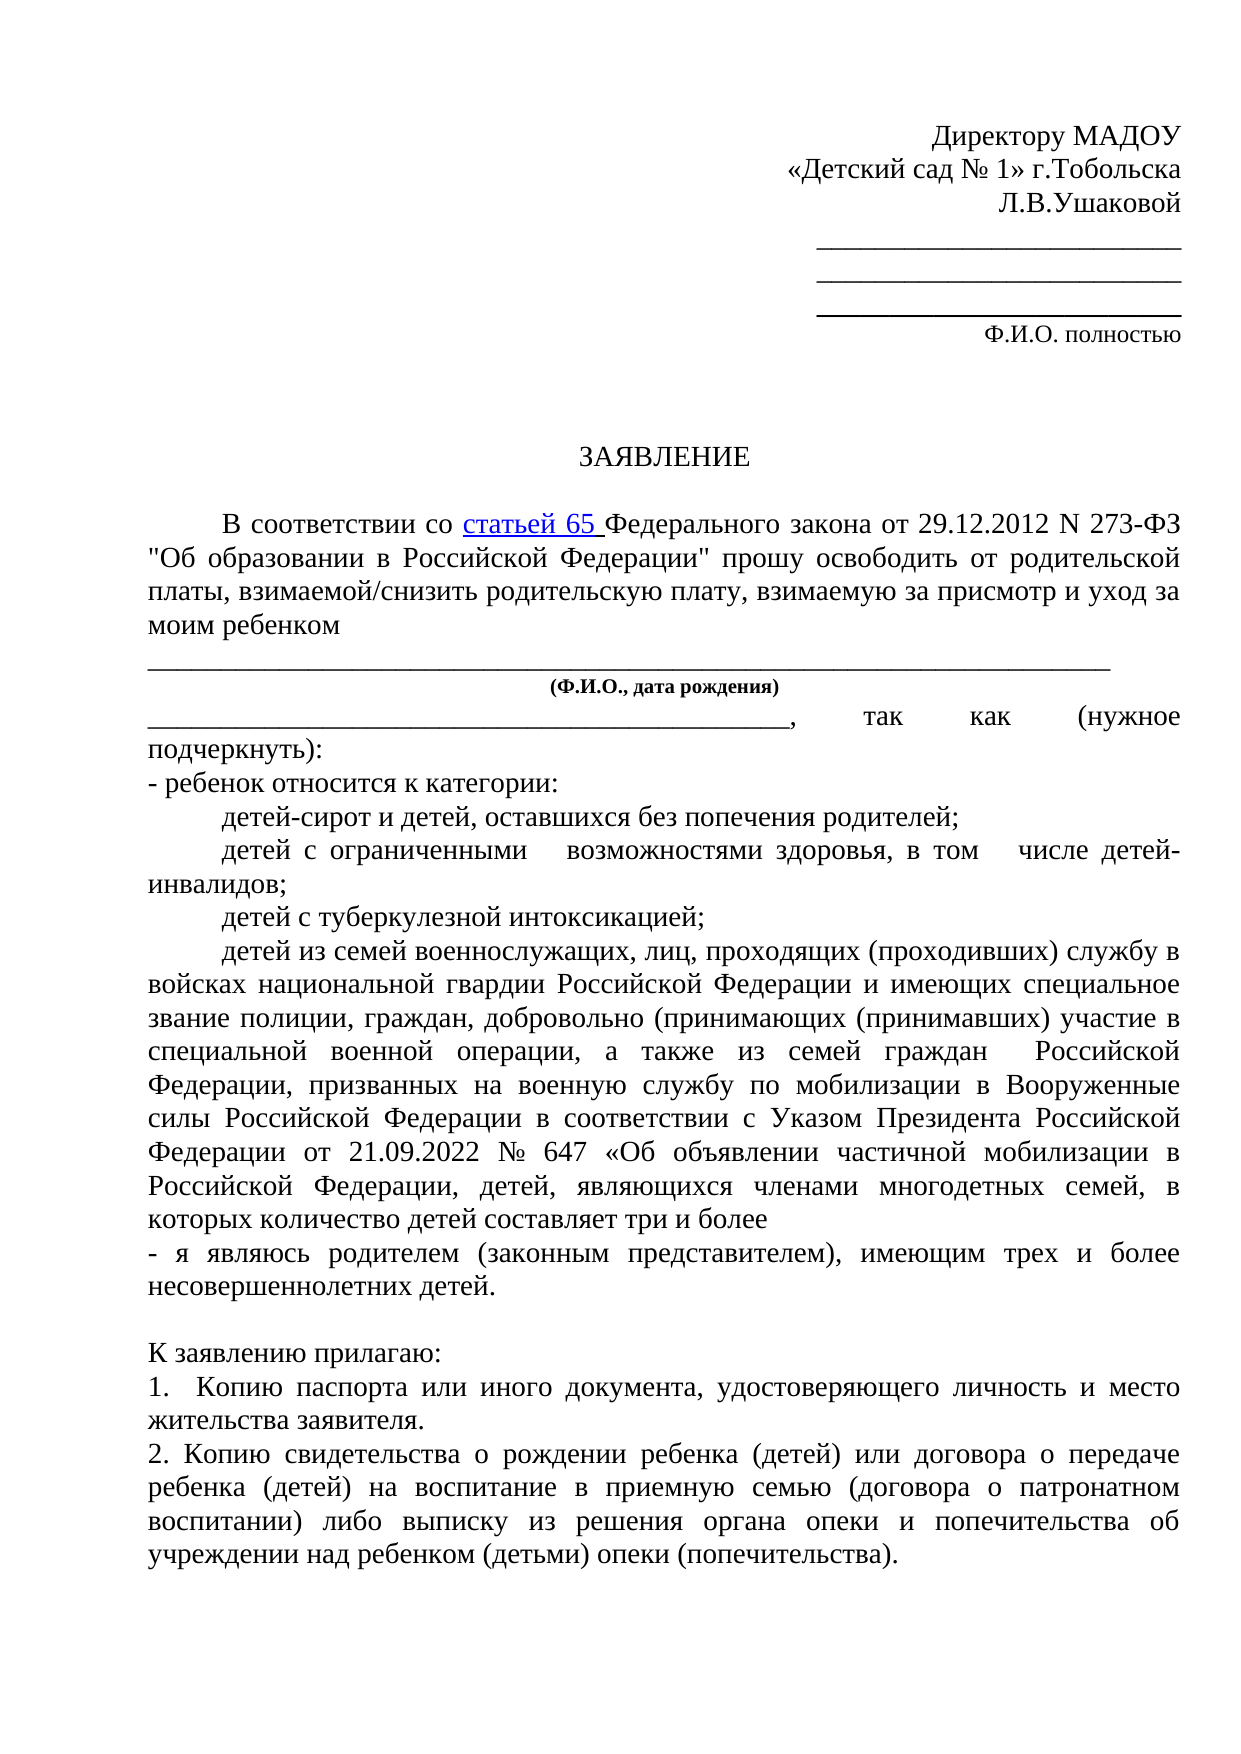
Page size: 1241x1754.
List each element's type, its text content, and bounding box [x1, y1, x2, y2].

text Л.В.Ушаковой [148, 185, 1181, 219]
text _________________________ [148, 286, 1181, 319]
text К заявлению прилагаю: [148, 1335, 1181, 1369]
text - я являюсь родителем (законным представителем), имеющим трех и более несовершеннолетних детей. [148, 1235, 1181, 1302]
text детей с туберкулезной интоксикацией; [148, 899, 1181, 933]
text 2. Копию свидетельства о рождении ребенка (детей) или договора о передаче ребенка (детей) на воспитание в приемную семью (договора о патронатном воспитании) либо выписку из решения органа опеки и попечительства об учреждении над ребенком (детьми) опеки (попечительства). [148, 1436, 1181, 1570]
text - ребенок относится к категории: [148, 765, 1181, 799]
text ЗАЯВЛЕНИЕ [148, 439, 1181, 473]
text (Ф.И.О., дата рождения) [148, 674, 1181, 698]
text Директору МАДОУ [148, 118, 1181, 152]
text Ф.И.О. полностью [148, 319, 1181, 348]
text ____________________________________________, так как (нужное подчеркнуть): [148, 698, 1181, 765]
text детей-сирот и детей, оставшихся без попечения родителей; [148, 799, 1181, 832]
text _________________________ [148, 219, 1181, 252]
text __________________________________________________________________ [148, 640, 1181, 674]
text 1. Копию паспорта или иного документа, удостоверяющего личность и место жительства заявителя. [148, 1369, 1181, 1436]
text «Детский сад № 1» г.Тобольска [148, 152, 1181, 185]
text _________________________ [148, 252, 1181, 286]
text детей из семей военнослужащих, лиц, проходящих (проходивших) службу в войсках национальной гвардии Российской Федерации и имеющих специальное звание полиции, граждан, добровольно (принимающих (принимавших) участие в специальной военной операции, а также из семей граждан Российской Федерации, призванных на военную службу по мобилизации в Вооруженные силы Российской Федерации в соответствии с Указом Президента Российской Федерации от 21.09.2022 № 647 «Об объявлении частичной мобилизации в Российской Федерации, детей, являющихся членами многодетных семей, в которых количество детей составляет три и более [148, 933, 1181, 1235]
text В соответствии со статьей 65 Федерального закона от 29.12.2012 N 273-ФЗ "Об образовании в Российской Федерации" прошу освободить от родительской платы, взимаемой/снизить родительскую плату, взимаемую за присмотр и уход за моим ребенком [148, 506, 1181, 640]
text детей с ограниченными возможностями здоровья, в том числе детей-инвалидов; [148, 832, 1181, 899]
